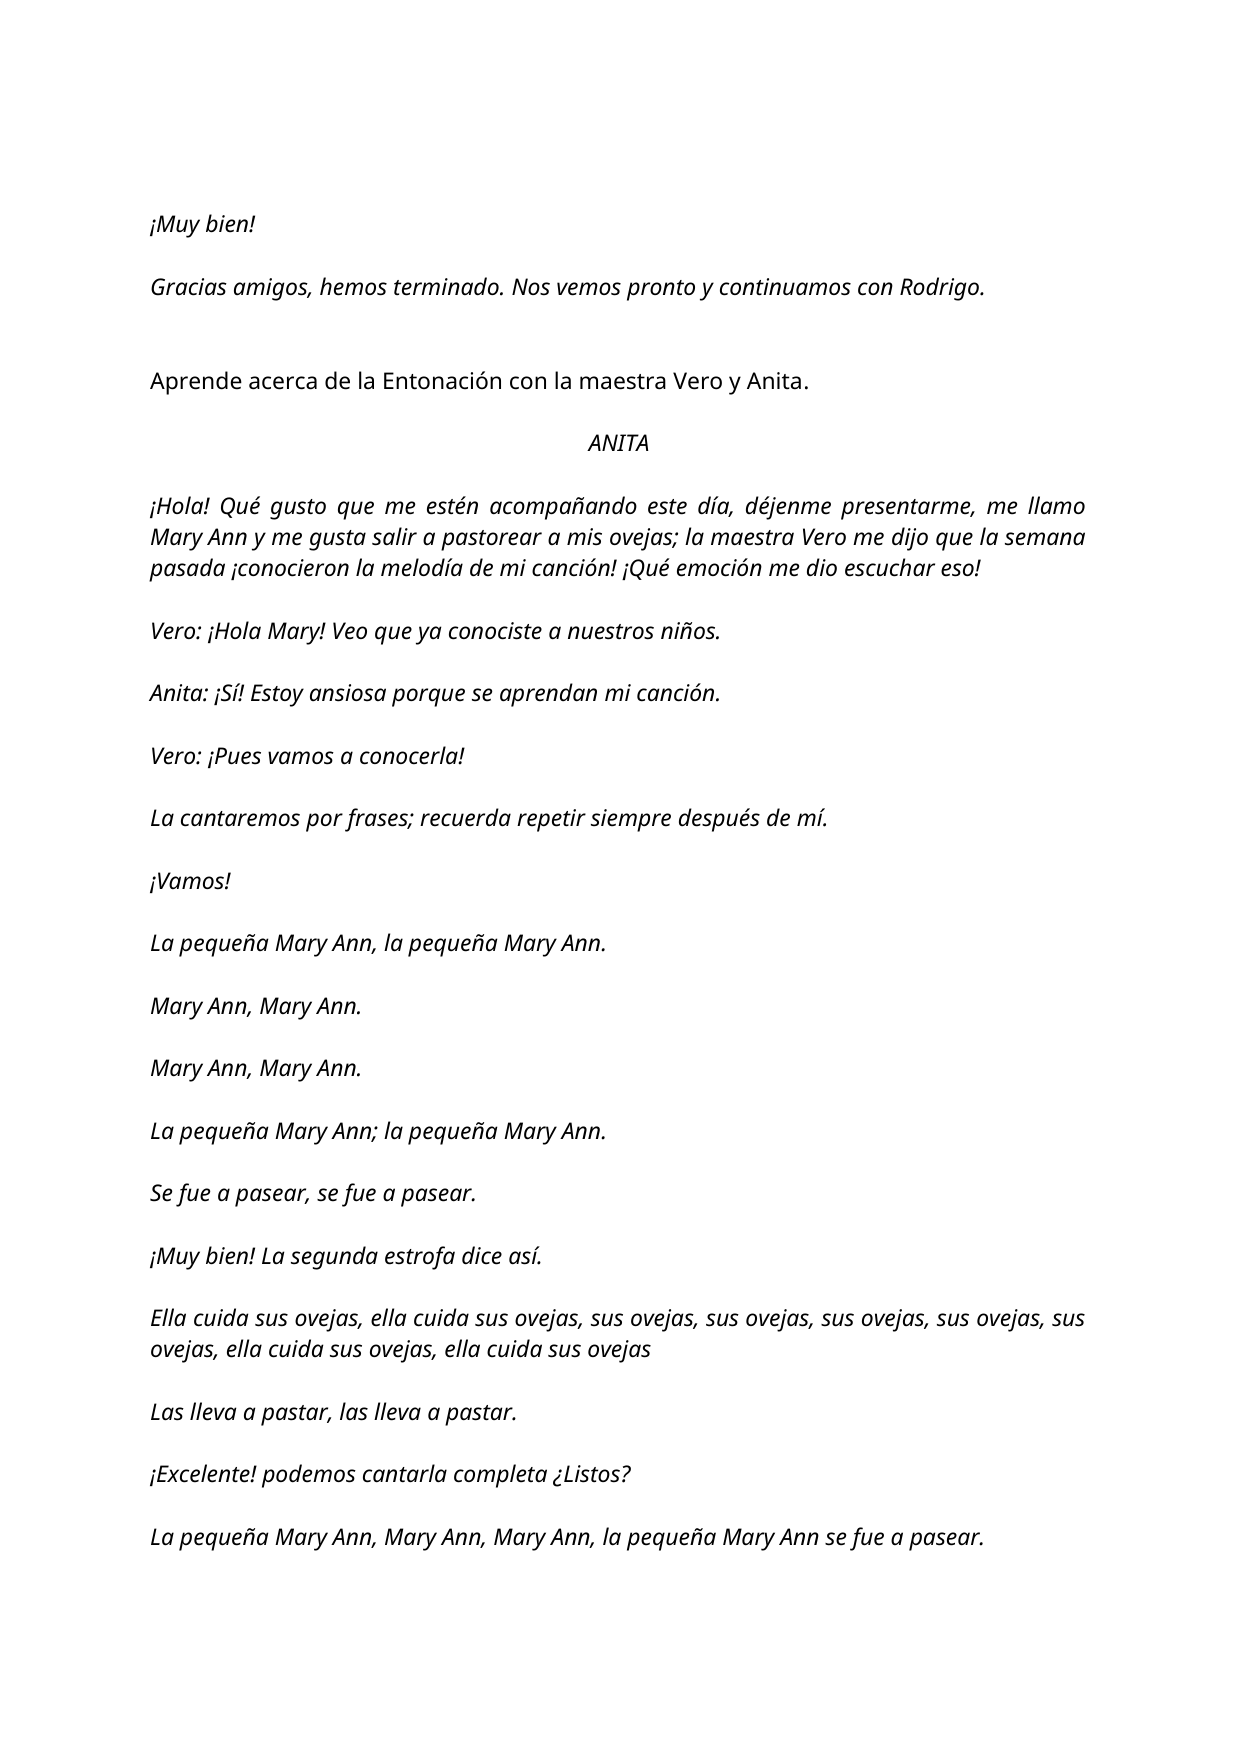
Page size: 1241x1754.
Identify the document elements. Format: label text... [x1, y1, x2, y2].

text La pequeña Mary Ann; la pequeña Mary Ann. [150, 1114, 1090, 1146]
text Ella cuida sus ovejas, ella cuida sus ovejas, sus ovejas, sus ovejas, sus ovejas, sus ovejas, sus ovejas, ella cuida sus ovejas, ella cuida sus ovejas [150, 1302, 1090, 1364]
text Mary Ann, Mary Ann. [150, 989, 1090, 1021]
text ¡Muy bien! [150, 208, 1090, 239]
text Vero: ¡Pues vamos a conocerla! [150, 739, 1090, 771]
text La cantaremos por frases; recuerda repetir siempre después de mí. [150, 802, 1090, 833]
text La pequeña Mary Ann, Mary Ann, Mary Ann, la pequeña Mary Ann se fue a pasear. [150, 1521, 1090, 1552]
text Las lleva a pastar, las lleva a pastar. [150, 1396, 1090, 1427]
text ¡Hola! Qué gusto que me estén acompañando este día, déjenme presentarme, me llamo Mary Ann y me gusta salir a pastorear a mis ovejas; la maestra Vero me dijo que la semana pasada ¡conocieron la melodía de mi canción! ¡Qué emoción me dio escuchar eso! [150, 489, 1090, 583]
text Mary Ann, Mary Ann. [150, 1052, 1090, 1083]
text ANITA [150, 427, 1090, 458]
text Se fue a pasear, se fue a pasear. [150, 1177, 1090, 1208]
text Anita: ¡Sí! Estoy ansiosa porque se aprendan mi canción. [150, 677, 1090, 708]
text Aprende acerca de la Entonación con la maestra Vero y Anita. [150, 364, 1090, 396]
text La pequeña Mary Ann, la pequeña Mary Ann. [150, 927, 1090, 958]
text Vero: ¡Hola Mary! Veo que ya conociste a nuestros niños. [150, 614, 1090, 646]
text Gracias amigos, hemos terminado. Nos vemos pronto y continuamos con Rodrigo. [150, 271, 1090, 302]
text ¡Vamos! [150, 864, 1090, 896]
text ¡Muy bien! La segunda estrofa dice así. [150, 1239, 1090, 1271]
text ¡Excelente! podemos cantarla completa ¿Listos? [150, 1458, 1090, 1489]
